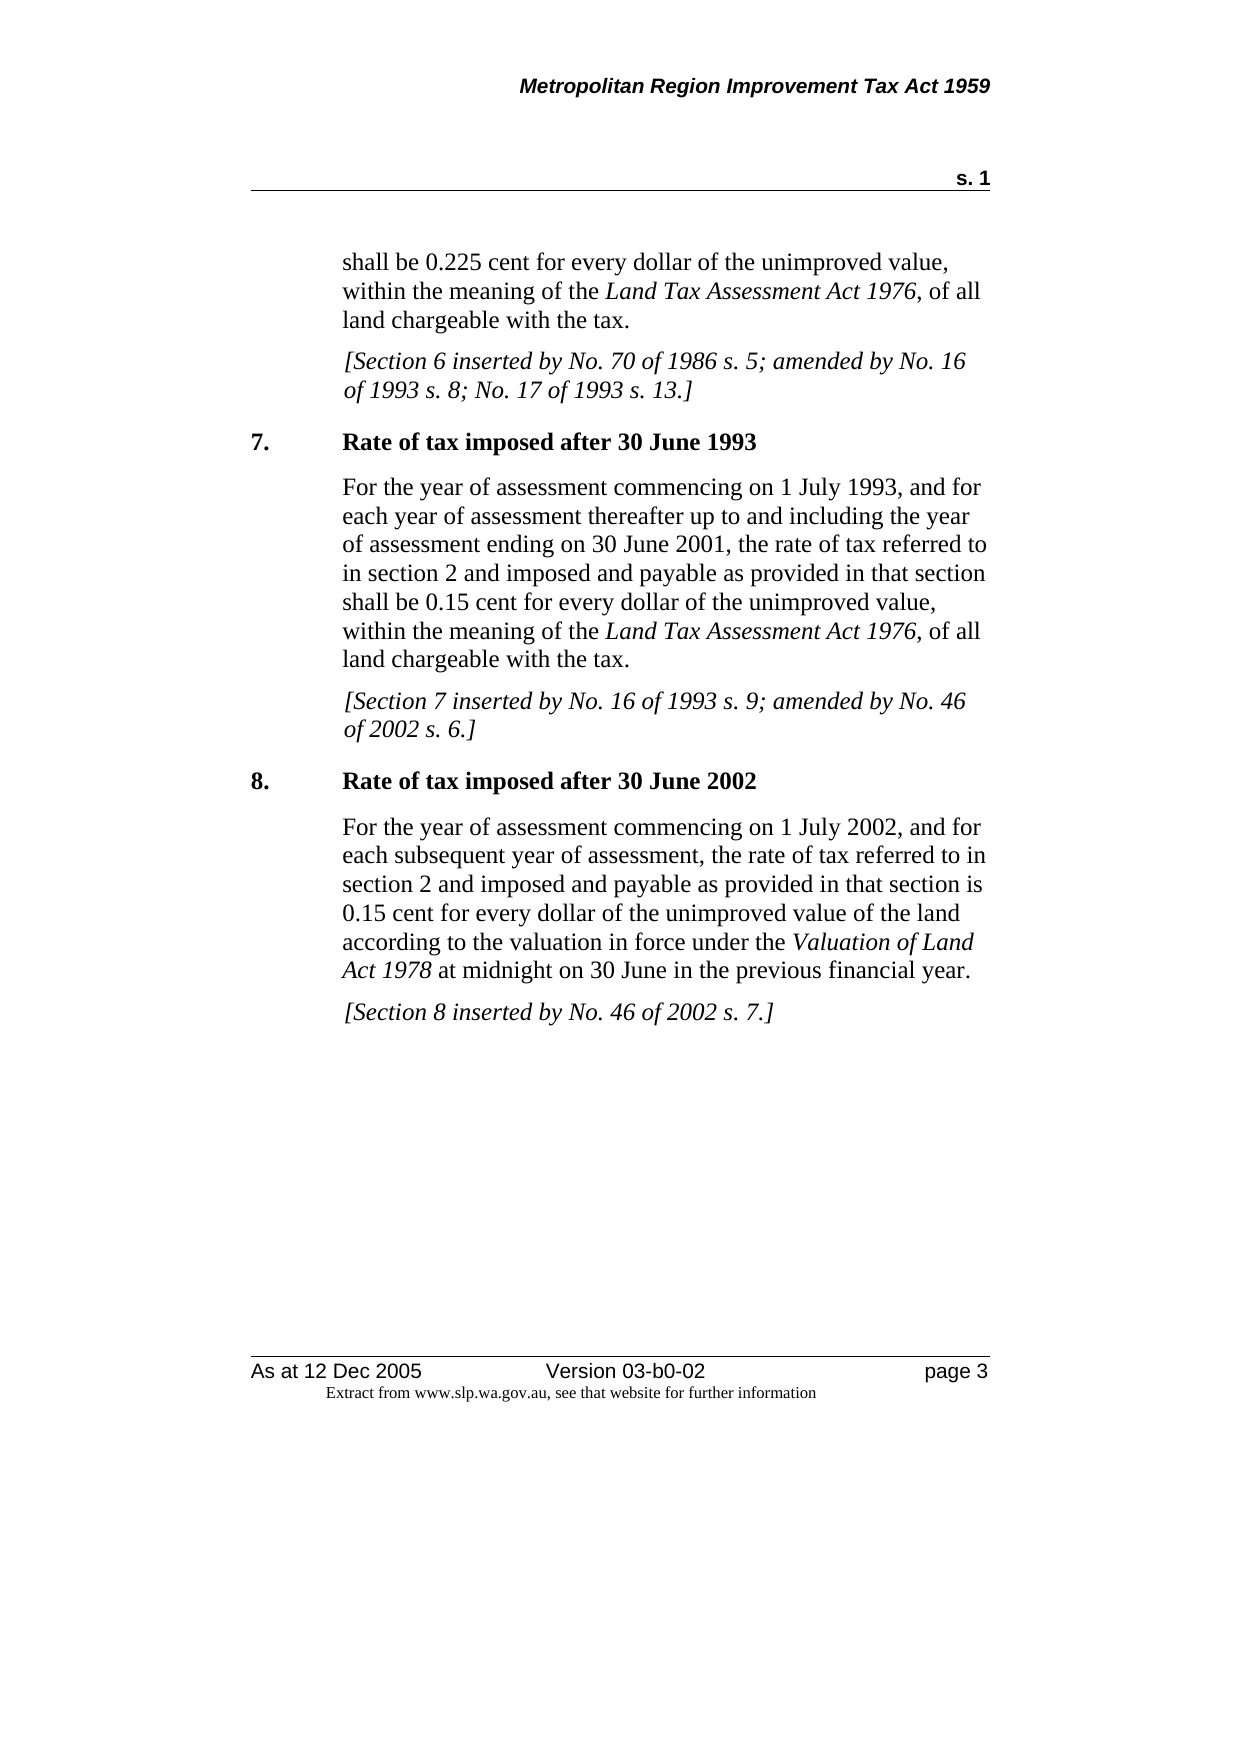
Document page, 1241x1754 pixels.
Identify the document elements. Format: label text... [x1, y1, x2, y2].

text [Section 7 inserted by No. 16 of 1993 s. 9; amended by No. 46 of 2002 s. 6.] [251, 686, 990, 743]
subtitle 8. Rate of tax imposed after 30 June 2002 [251, 766, 990, 795]
text [Section 8 inserted by No. 46 of 2002 s. 7.] [251, 997, 990, 1025]
text For the year of assessment commencing on 1 July 1993, and for each year of assessment thereafter up to and including the year of assessment ending on 30 June 2001, the rate of tax referred to in section 2 and imposed and payable as provided in that section shall be 0.15 cent for every dollar of the unimproved value, within the meaning of the Land Tax Assessment Act 1976, of all land chargeable with the tax. [251, 472, 990, 673]
text For the year of assessment commencing on 1 July 2002, and for each subsequent year of assessment, the rate of tax referred to in section 2 and imposed and payable as provided in that section is 0.15 cent for every dollar of the unimproved value of the land according to the valuation in force under the Valuation of Land Act 1978 at midnight on 30 June in the previous financial year. [251, 812, 990, 984]
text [251, 247, 990, 334]
subtitle 7. Rate of tax imposed after 30 June 1993 [251, 427, 990, 455]
text [Section 6 inserted by No. 70 of 1986 s. 5; amended by No. 16 of 1993 s. 8; No. 17 of 1993 s. 13.] [251, 346, 990, 404]
